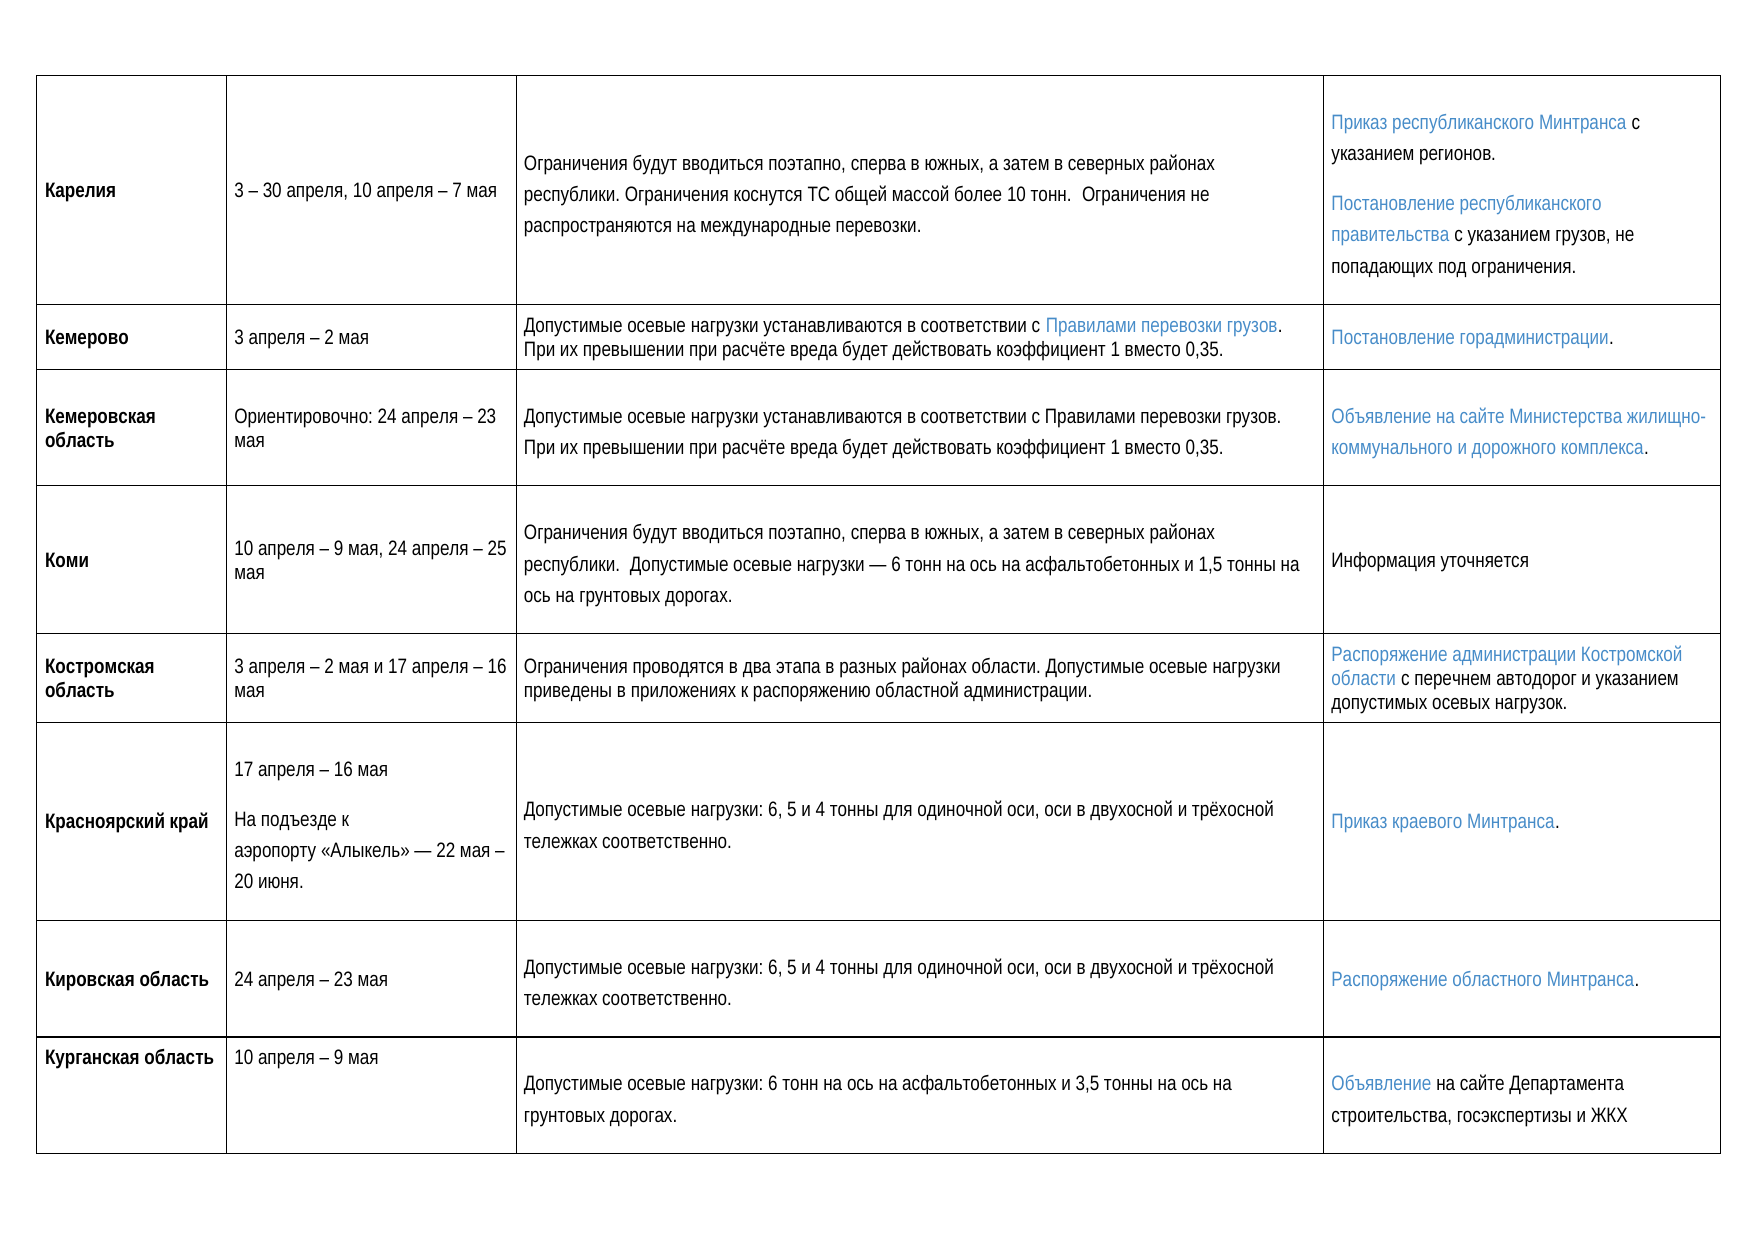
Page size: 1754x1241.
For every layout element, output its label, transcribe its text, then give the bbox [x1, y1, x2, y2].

table_cell Костромская область [37, 634, 226, 722]
table_cell Распоряжение администрации Костромской области с перечнем автодорог и указанием допустимых осевых нагрузок. [1324, 634, 1720, 722]
table_cell Ограничения будут вводиться поэтапно, сперва в южных, а затем в северных районах республики. Ограничения коснутся ТС общей массой более 10 тонн. Ограничения не распространяются на международные перевозки. [517, 76, 1323, 304]
table_cell Карелия [37, 76, 226, 304]
table_cell Приказ краевого Минтранса. [1324, 723, 1720, 920]
table_cell Допустимые осевые нагрузки: 6, 5 и 4 тонны для одиночной оси, оси в двухосной и трёхосной тележках соответственно. [517, 921, 1323, 1036]
table_cell Постановление горадминистрации. [1324, 305, 1720, 369]
table_cell Курганская область [37, 1038, 226, 1153]
table_cell Коми [37, 486, 226, 633]
table_cell Кемерово [37, 305, 226, 369]
table_cell Допустимые осевые нагрузки устанавливаются в соответствии с Правилами перевозки грузов. При их превышении при расчёте вреда будет действовать коэффициент 1 вместо 0,35. [517, 305, 1323, 369]
table_cell Допустимые осевые нагрузки устанавливаются в соответствии с Правилами перевозки грузов. При их превышении при расчёте вреда будет действовать коэффициент 1 вместо 0,35. [517, 370, 1323, 485]
table_cell 3 – 30 апреля, 10 апреля – 7 мая [227, 76, 516, 304]
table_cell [1324, 1038, 1720, 1153]
table_cell Красноярский край [37, 723, 226, 920]
table_cell Объявление на сайте Министерства жилищно-коммунального и дорожного комплекса. [1324, 370, 1720, 485]
table_cell Приказ республиканского Минтранса с указанием регионов. Постановление республиканского правительства с указанием грузов, не попадающих под ограничения. [1324, 76, 1720, 304]
table_cell 10 апреля – 9 мая [227, 1038, 516, 1153]
table_cell Ограничения проводятся в два этапа в разных районах области. Допустимые осевые нагрузки приведены в приложениях к распоряжению областной администрации. [517, 634, 1323, 722]
table_cell 10 апреля – 9 мая, 24 апреля – 25 мая [227, 486, 516, 633]
table_cell Информация уточняется [1324, 486, 1720, 633]
table_cell Кировская область [37, 921, 226, 1036]
table_cell Допустимые осевые нагрузки: 6, 5 и 4 тонны для одиночной оси, оси в двухосной и трёхосной тележках соответственно. [517, 723, 1323, 920]
table_cell 24 апреля – 23 мая [227, 921, 516, 1036]
table_cell Кемеровская область [37, 370, 226, 485]
table_cell 17 апреля – 16 мая На подъезде к аэропорту «Алыкель» — 22 мая – 20 июня. [227, 723, 516, 920]
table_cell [517, 1038, 1323, 1153]
table_cell 3 апреля – 2 мая [227, 305, 516, 369]
table_cell Ориентировочно: 24 апреля – 23 мая [227, 370, 516, 485]
table_cell Ограничения будут вводиться поэтапно, сперва в южных, а затем в северных районах республики. Допустимые осевые нагрузки — 6 тонн на ось на асфальтобетонных и 1,5 тонны на ось на грунтовых дорогах. [517, 486, 1323, 633]
table_cell Распоряжение областного Минтранса. [1324, 921, 1720, 1036]
table_cell 3 апреля – 2 мая и 17 апреля – 16 мая [227, 634, 516, 722]
